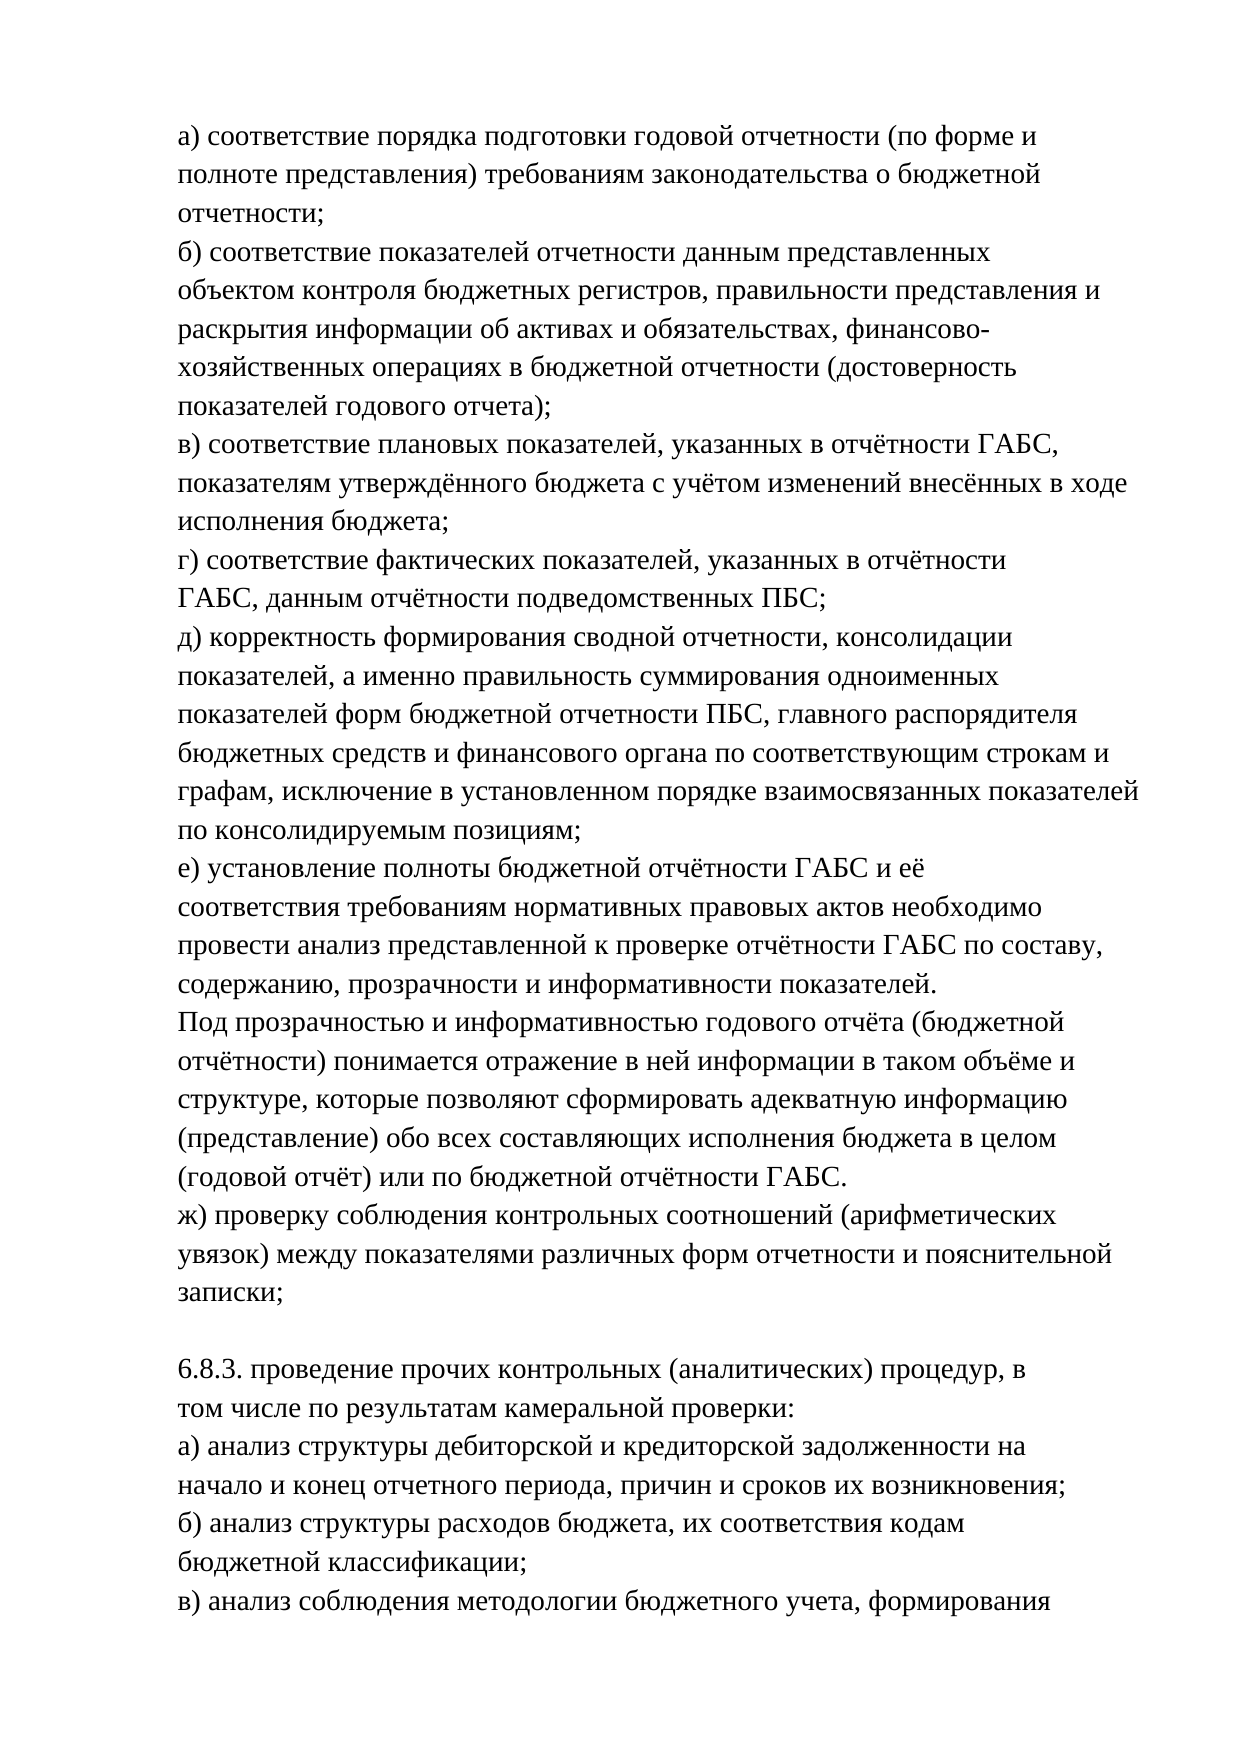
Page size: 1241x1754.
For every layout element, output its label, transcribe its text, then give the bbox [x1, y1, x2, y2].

text полноте представления) требованиям законодательства о бюджетной [177, 157, 1152, 190]
text провести анализ представленной к проверке отчётности ГАБС по составу, [177, 927, 1152, 961]
text (представление) обо всех составляющих исполнения бюджета в целом [177, 1120, 1152, 1154]
text ГАБС, данным отчётности подведомственных ПБС; [177, 581, 1152, 614]
text г) соответствие фактических показателей, указанных в отчётности [177, 542, 1152, 576]
text исполнения бюджета; [177, 503, 1152, 537]
text показателям утверждённого бюджета с учётом изменений внесённых в ходе [177, 465, 1152, 498]
text начало и конец отчетного периода, причин и сроков их возникновения; [177, 1467, 1152, 1501]
text в) соответствие плановых показателей, указанных в отчётности ГАБС, [177, 426, 1152, 460]
text Под прозрачностью и информативностью годового отчёта (бюджетной [177, 1004, 1152, 1038]
text показателей, а именно правильность суммирования одноименных [177, 658, 1152, 691]
text 6.8.3. проведение прочих контрольных (аналитических) процедур, в [177, 1351, 1152, 1385]
text объектом контроля бюджетных регистров, правильности представления и [177, 272, 1152, 306]
text содержанию, прозрачности и информативности показателей. [177, 966, 1152, 999]
text ж) проверку соблюдения контрольных соотношений (арифметических [177, 1197, 1152, 1231]
text б) соответствие показателей отчетности данным представленных [177, 234, 1152, 267]
text показателей годового отчета); [177, 388, 1152, 421]
text увязок) между показателями различных форм отчетности и пояснительной [177, 1236, 1152, 1269]
text отчётности) понимается отражение в ней информации в таком объёме и [177, 1043, 1152, 1077]
text д) корректность формирования сводной отчетности, консолидации [177, 619, 1152, 653]
text показателей форм бюджетной отчетности ПБС, главного распорядителя [177, 696, 1152, 730]
text бюджетных средств и финансового органа по соответствующим строкам и [177, 735, 1152, 768]
text б) анализ структуры расходов бюджета, их соответствия кодам [177, 1506, 1152, 1539]
text е) установление полноты бюджетной отчётности ГАБС и её [177, 850, 1152, 884]
text а) соответствие порядка подготовки годовой отчетности (по форме и [177, 118, 1152, 152]
text записки; [177, 1274, 1152, 1308]
text том числе по результатам камеральной проверки: [177, 1390, 1152, 1423]
text (годовой отчёт) или по бюджетной отчётности ГАБС. [177, 1159, 1152, 1192]
text структуре, которые позволяют сформировать адекватную информацию [177, 1082, 1152, 1115]
text хозяйственных операциях в бюджетной отчетности (достоверность [177, 349, 1152, 383]
text в) анализ соблюдения методологии бюджетного учета, формирования [177, 1583, 1152, 1616]
text бюджетной классификации; [177, 1544, 1152, 1578]
text графам, исключение в установленном порядке взаимосвязанных показателей [177, 773, 1152, 807]
text соответствия требованиям нормативных правовых актов необходимо [177, 889, 1152, 922]
text а) анализ структуры дебиторской и кредиторской задолженности на [177, 1428, 1152, 1462]
text раскрытия информации об активах и обязательствах, финансово- [177, 311, 1152, 344]
text по консолидируемым позициям; [177, 812, 1152, 845]
text отчетности; [177, 195, 1152, 229]
